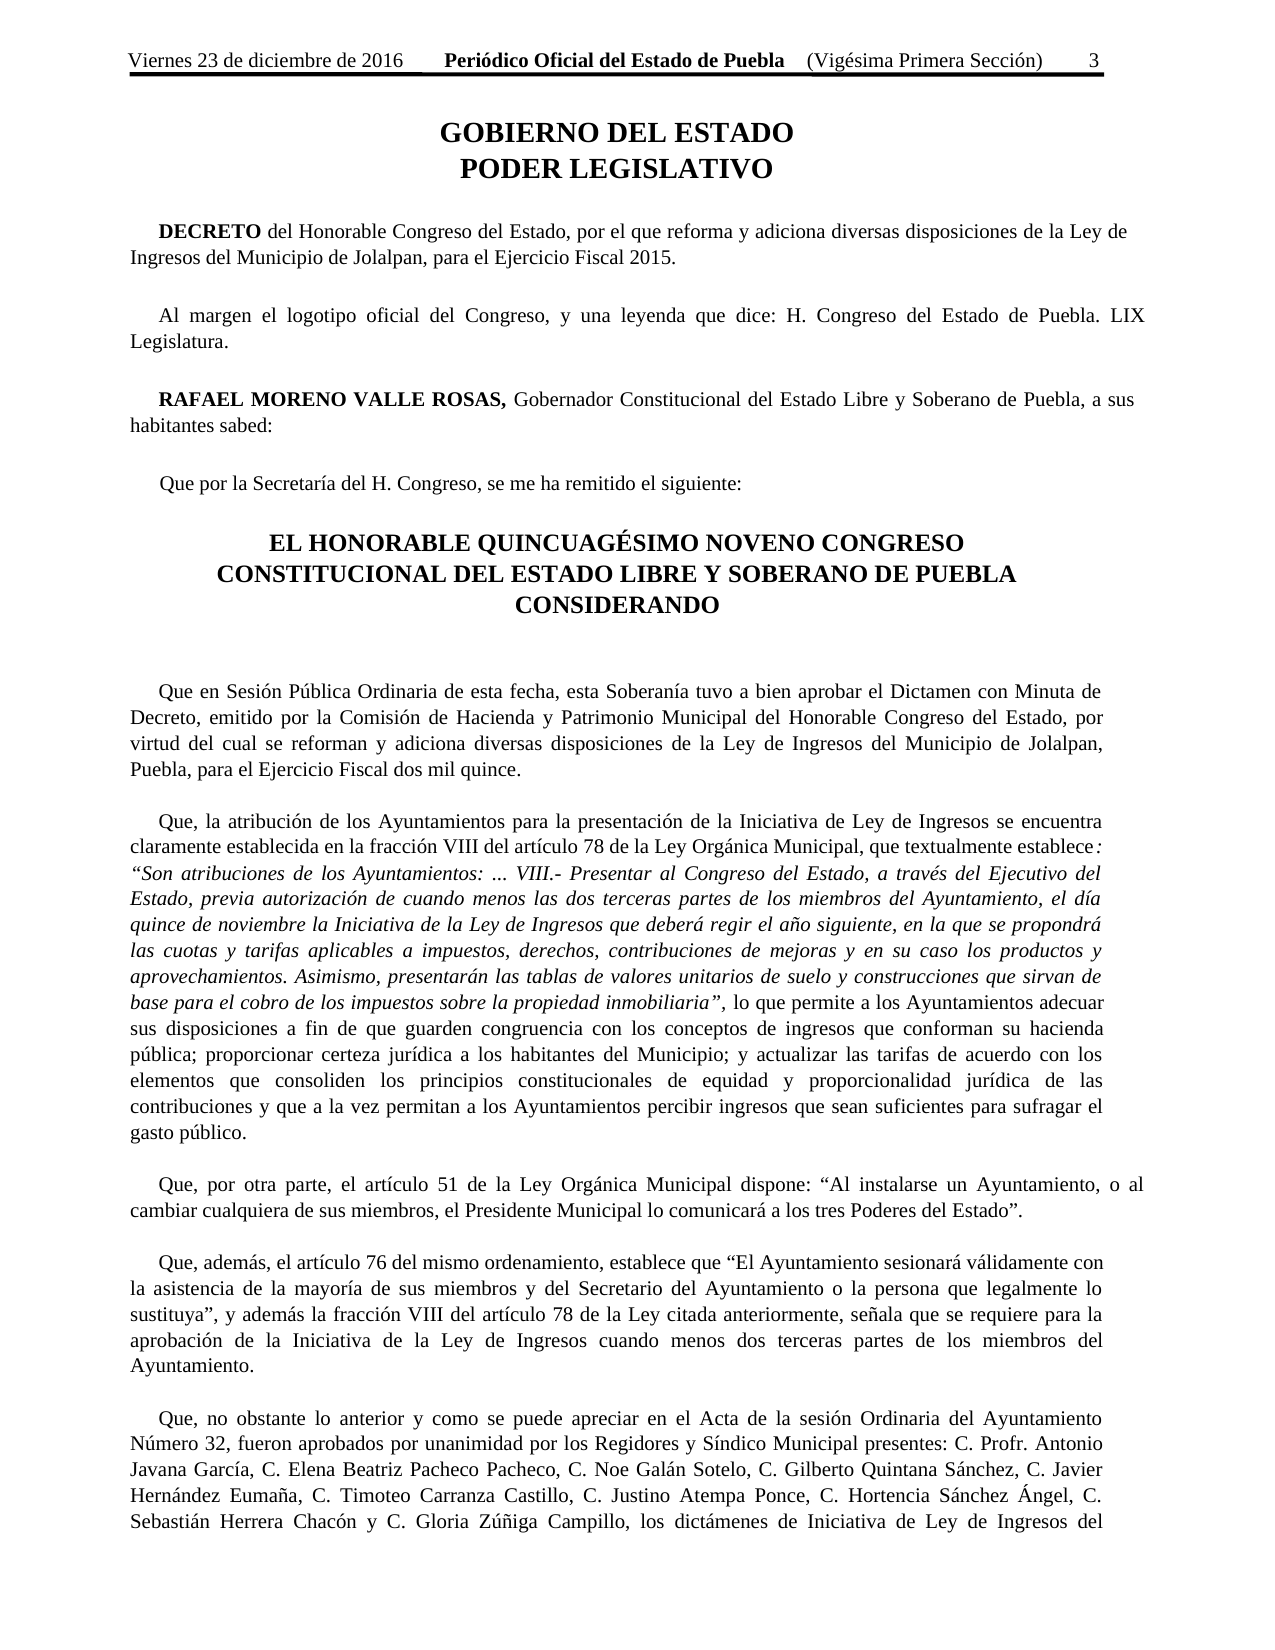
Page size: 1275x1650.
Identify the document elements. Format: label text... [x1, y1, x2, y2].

text Que por la Secretaría del H. Congreso, se me ha remitido el siguiente: [159, 471, 1147, 495]
text EL HONORABLE QUINCUAGÉSIMO NOVENO CONGRESO [163, 528, 1071, 557]
text DECRETO del Honorable Congreso del Estado, por el que reforma y adiciona diversas disposiciones de la Ley de Ingresos del Municipio de Jolalpan, para el Ejercicio Fiscal 2015. [130, 219, 1129, 269]
text Que, la atribución de los Ayuntamientos para la presentación de la Iniciativa de Ley de Ingresos se encuentra claramente establecida en la fracción VIII del artículo 78 de la Ley Orgánica Municipal, que textualmente establece: “Son atribuciones de los Ayuntamientos: ... VIII.- Presentar al Congreso del Estado, a través del Ejecutivo del Estado, previa autorización de cuando menos las dos terceras partes de los miembros del Ayuntamiento, el día quince de noviembre la Iniciativa de la Ley de Ingresos que deberá regir el año siguiente, en la que se propondrá las cuotas y tarifas aplicables a impuestos, derechos, contribuciones de mejoras y en su caso los productos y aprovechamientos. Asimismo, presentarán las tablas de valores unitarios de suelo y construcciones que sirvan de base para el cobro de los impuestos sobre la propiedad inmobiliaria”, lo que permite a los Ayuntamientos adecuar sus disposiciones a fin de que guarden congruencia con los conceptos de ingresos que conforman su hacienda pública; proporcionar certeza jurídica a los habitantes del Municipio; y actualizar las tarifas de acuerdo con los elementos que consoliden los principios constitucionales de equidad y proporcionalidad jurídica de las contribuciones y que a la vez permitan a los Ayuntamientos percibir ingresos que sean suficientes para sufragar el gasto público. [130, 808, 1104, 1144]
text Viernes 23 de diciembre de 2016 Periódico Oficial del Estado de Puebla (Vigésima Primera Sección) 3 [97, 48, 1154, 72]
subtitle CONSTITUCIONAL DEL ESTADO LIBRE Y SOBERANO DE PUEBLA CONSIDERANDO [163, 559, 1071, 619]
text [130, 1405, 1104, 1533]
text Que, además, el artículo 76 del mismo ordenamiento, establece que “El Ayuntamiento sesionará válidamente con la asistencia de la mayoría de sus miembros y del Secretario del Ayuntamiento o la persona que legalmente lo sustituya”, y además la fracción VIII del artículo 78 de la Ley citada anteriormente, señala que se requiere para la aprobación de la Iniciativa de la Ley de Ingresos cuando menos dos terceras partes de los miembros del Ayuntamiento. [130, 1250, 1104, 1377]
text Que en Sesión Pública Ordinaria de esta fecha, esta Soberanía tuvo a bien aprobar el Dictamen con Minuta de Decreto, emitido por la Comisión de Hacienda y Patrimonio Municipal del Honorable Congreso del Estado, por virtud del cual se reforman y adiciona diversas disposiciones de la Ley de Ingresos del Municipio de Jolalpan, Puebla, para el Ejercicio Fiscal dos mil quince. [130, 679, 1104, 781]
text GOBIERNO DEL ESTADO [97, 115, 1137, 149]
text PODER LEGISLATIVO [97, 152, 1137, 185]
text Al margen el logotipo oficial del Congreso, y una leyenda que dice: H. Congreso del Estado de Puebla. LIX Legislatura. [130, 303, 1147, 353]
text Que, por otra parte, el artículo 51 de la Ley Orgánica Municipal dispone: “Al instalarse un Ayuntamiento, o al cambiar cualquiera de sus miembros, el Presidente Municipal lo comunicará a los tres Poderes del Estado”. [130, 1172, 1147, 1222]
text RAFAEL MORENO VALLE ROSAS, Gobernador Constitucional del Estado Libre y Soberano de Puebla, a sus habitantes sabed: [130, 387, 1136, 437]
